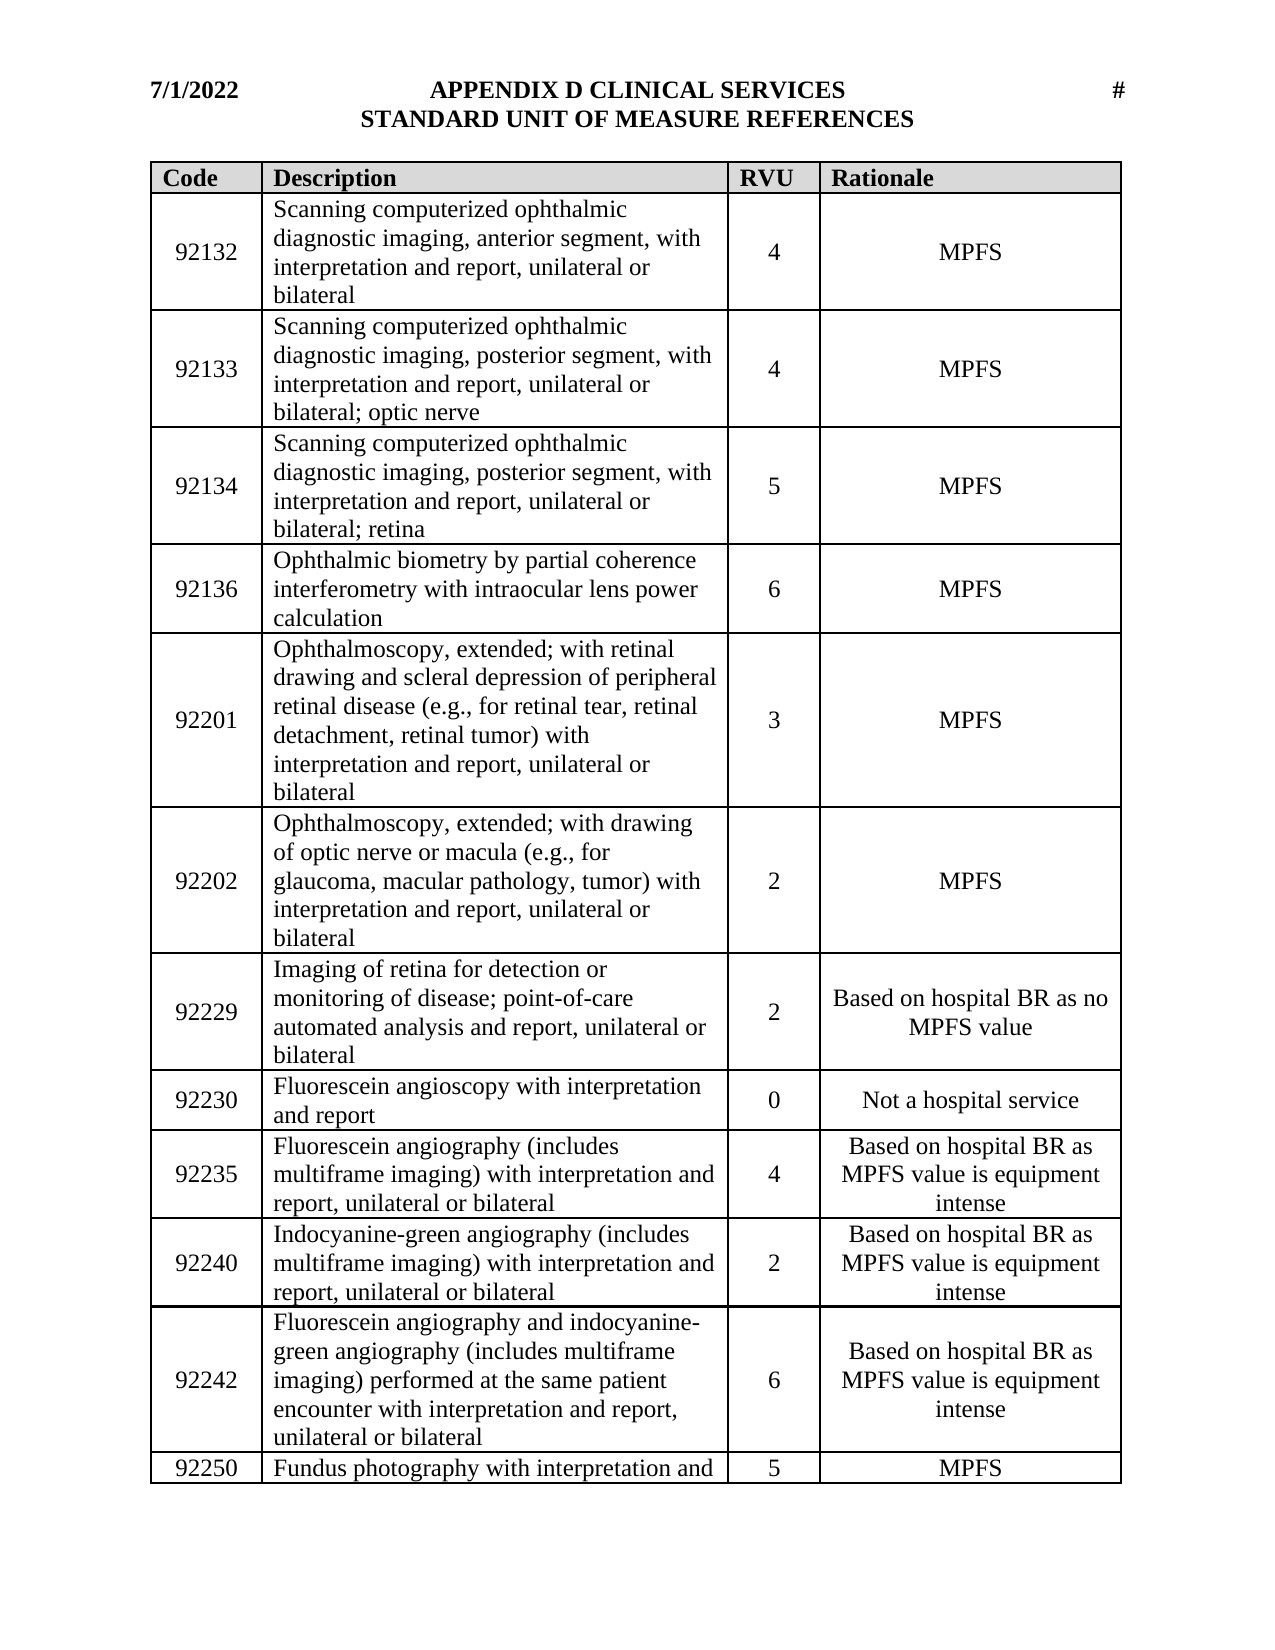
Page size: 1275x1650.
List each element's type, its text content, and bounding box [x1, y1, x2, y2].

table_cell 92250 [152, 1453, 261, 1482]
table_cell 4 [729, 311, 819, 426]
table_cell Based on hospital BR as MPFS value is equipment intense [821, 1219, 1120, 1305]
table_cell 92134 [152, 428, 261, 543]
table_cell 92133 [152, 311, 261, 426]
table_cell Fluorescein angiography (includes multiframe imaging) with interpretation and report, unilateral or bilateral [263, 1131, 727, 1217]
table_cell 6 [729, 545, 819, 632]
table_cell Ophthalmoscopy, extended; with drawing of optic nerve or macula (e.g., for glaucoma, macular pathology, tumor) with interpretation and report, unilateral or bilateral [263, 808, 727, 952]
table_cell Based on hospital BR as no MPFS value [821, 954, 1120, 1069]
table_cell Not a hospital service [821, 1071, 1120, 1129]
table_cell Fluorescein angioscopy with interpretation and report [263, 1071, 727, 1129]
table_cell Fluorescein angiography and indocyanine-green angiography (includes multiframe imaging) performed at the same patient encounter with interpretation and report, unilateral or bilateral [263, 1308, 727, 1451]
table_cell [263, 1453, 727, 1482]
table_cell MPFS [821, 194, 1120, 309]
table_cell 92242 [152, 1308, 261, 1451]
table_cell 5 [729, 1453, 819, 1482]
table_cell 6 [729, 1308, 819, 1451]
table_header Rationale [821, 163, 1120, 192]
table_cell Scanning computerized ophthalmic diagnostic imaging, anterior segment, with interpretation and report, unilateral or bilateral [263, 194, 727, 309]
table_cell 2 [729, 954, 819, 1069]
table_cell Based on hospital BR as MPFS value is equipment intense [821, 1131, 1120, 1217]
table_cell MPFS [821, 634, 1120, 806]
table_cell MPFS [821, 545, 1120, 632]
table_cell 2 [729, 808, 819, 952]
table_cell Ophthalmoscopy, extended; with retinal drawing and scleral depression of peripheral retinal disease (e.g., for retinal tear, retinal detachment, retinal tumor) with interpretation and report, unilateral or bilateral [263, 634, 727, 806]
table_header Description [263, 163, 727, 192]
table_cell Imaging of retina for detection or monitoring of disease; point-of-care automated analysis and report, unilateral or bilateral [263, 954, 727, 1069]
table_cell 92132 [152, 194, 261, 309]
table_cell 5 [729, 428, 819, 543]
table_cell 92240 [152, 1219, 261, 1305]
table_cell 92230 [152, 1071, 261, 1129]
table_cell 92229 [152, 954, 261, 1069]
table_cell 0 [729, 1071, 819, 1129]
table_cell Scanning computerized ophthalmic diagnostic imaging, posterior segment, with interpretation and report, unilateral or bilateral; optic nerve [263, 311, 727, 426]
table_cell 92202 [152, 808, 261, 952]
table_cell 4 [729, 1131, 819, 1217]
table_header RVU [729, 163, 819, 192]
table_cell 92201 [152, 634, 261, 806]
table_header Code [152, 163, 261, 192]
table_cell MPFS [821, 311, 1120, 426]
table_cell 2 [729, 1219, 819, 1305]
table_cell MPFS [821, 1453, 1120, 1482]
table_cell Indocyanine-green angiography (includes multiframe imaging) with interpretation and report, unilateral or bilateral [263, 1219, 727, 1305]
table_cell 92136 [152, 545, 261, 632]
table_cell Scanning computerized ophthalmic diagnostic imaging, posterior segment, with interpretation and report, unilateral or bilateral; retina [263, 428, 727, 543]
table_cell 92235 [152, 1131, 261, 1217]
table_cell Based on hospital BR as MPFS value is equipment intense [821, 1308, 1120, 1451]
table_cell MPFS [821, 428, 1120, 543]
table_cell Ophthalmic biometry by partial coherence interferometry with intraocular lens power calculation [263, 545, 727, 632]
table_cell 4 [729, 194, 819, 309]
table_cell 3 [729, 634, 819, 806]
table_cell MPFS [821, 808, 1120, 952]
